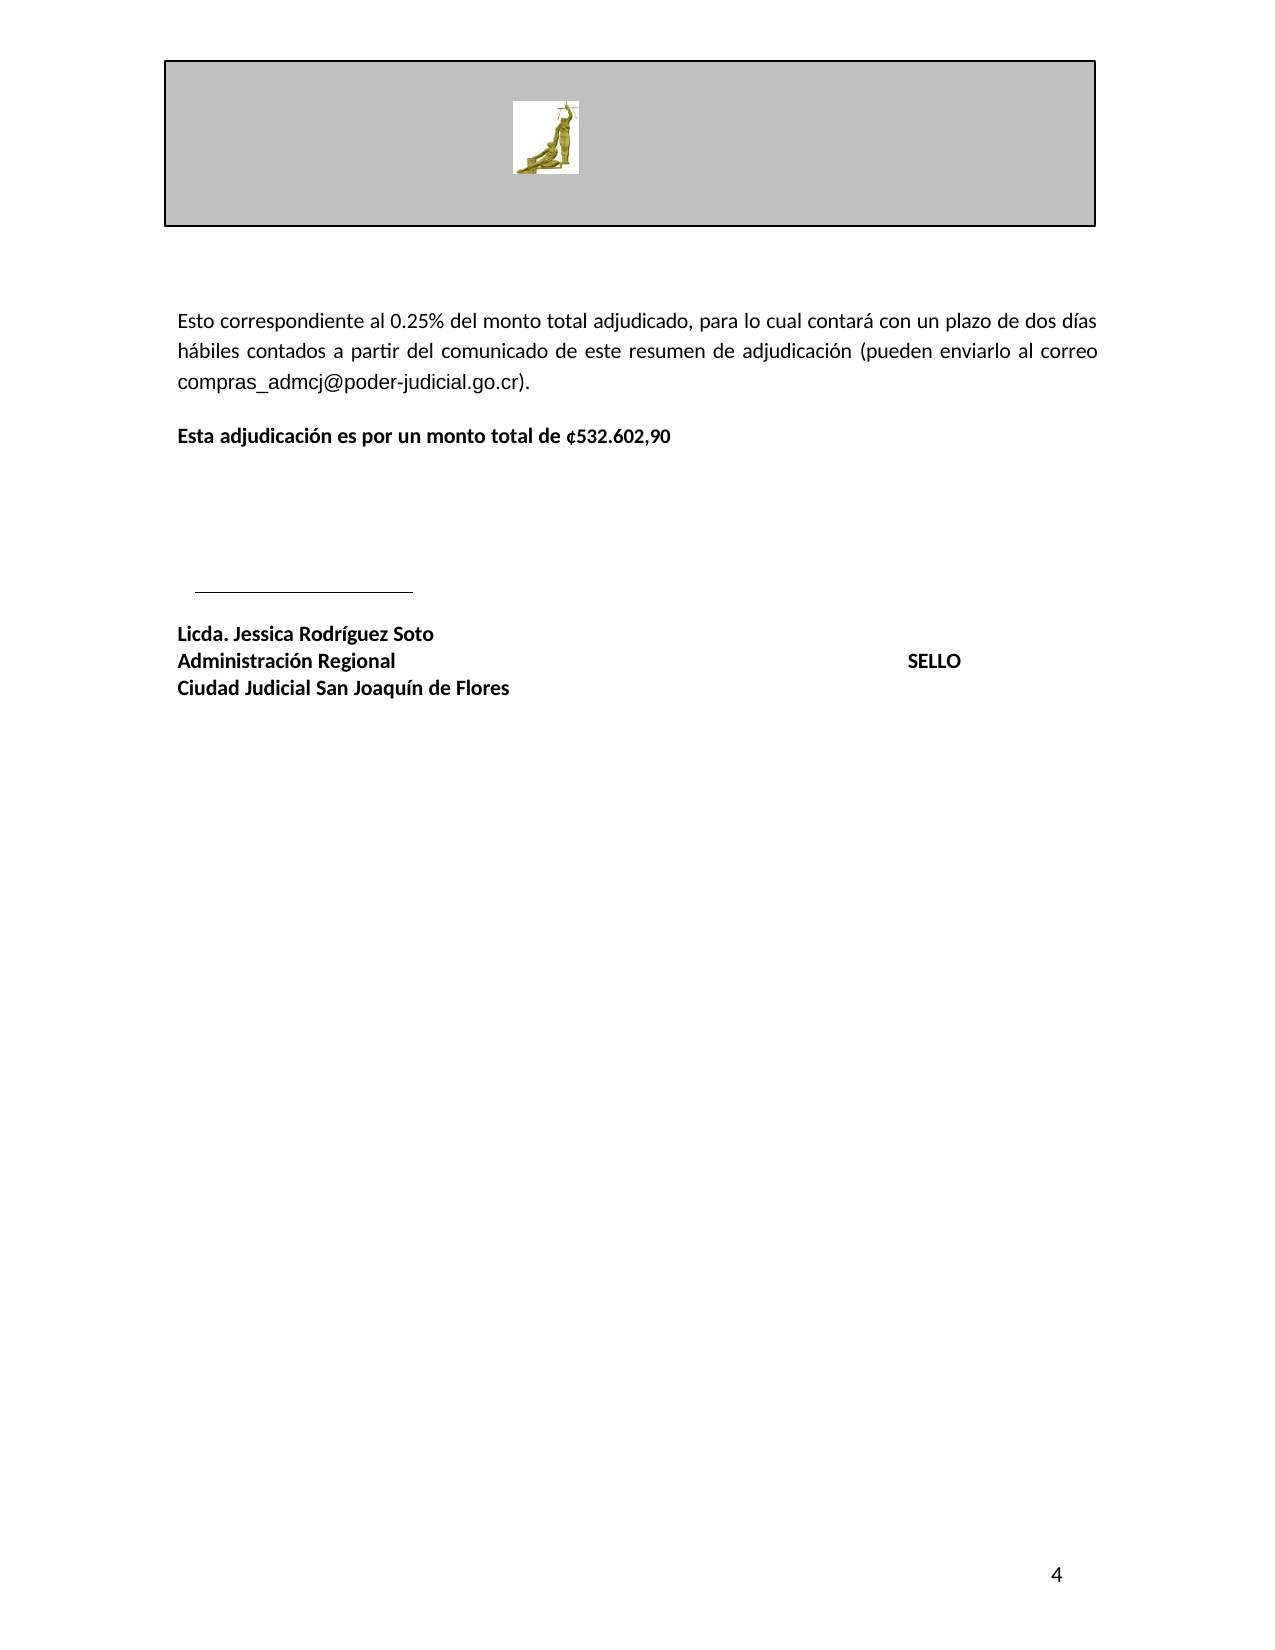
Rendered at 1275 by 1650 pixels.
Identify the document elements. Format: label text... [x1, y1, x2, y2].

subtitle Licda. Jessica Rodríguez Soto [177, 621, 1110, 647]
picture [513, 101, 579, 174]
text Ciudad Judicial San Joaquín de Flores [177, 674, 1110, 701]
text Esto correspondiente al 0.25% del monto total adjudicado, para lo cual contará con un plazo de dos días hábiles contados a partir del comunicado de este resumen de adjudicación (pueden enviarlo al correo compras_admcj@poder-judicial.go.cr). [177, 307, 1098, 395]
text Administración Regional SELLO [177, 647, 1110, 674]
text Esta adjudicación es por un monto total de ¢532.602,90 [177, 423, 1110, 449]
